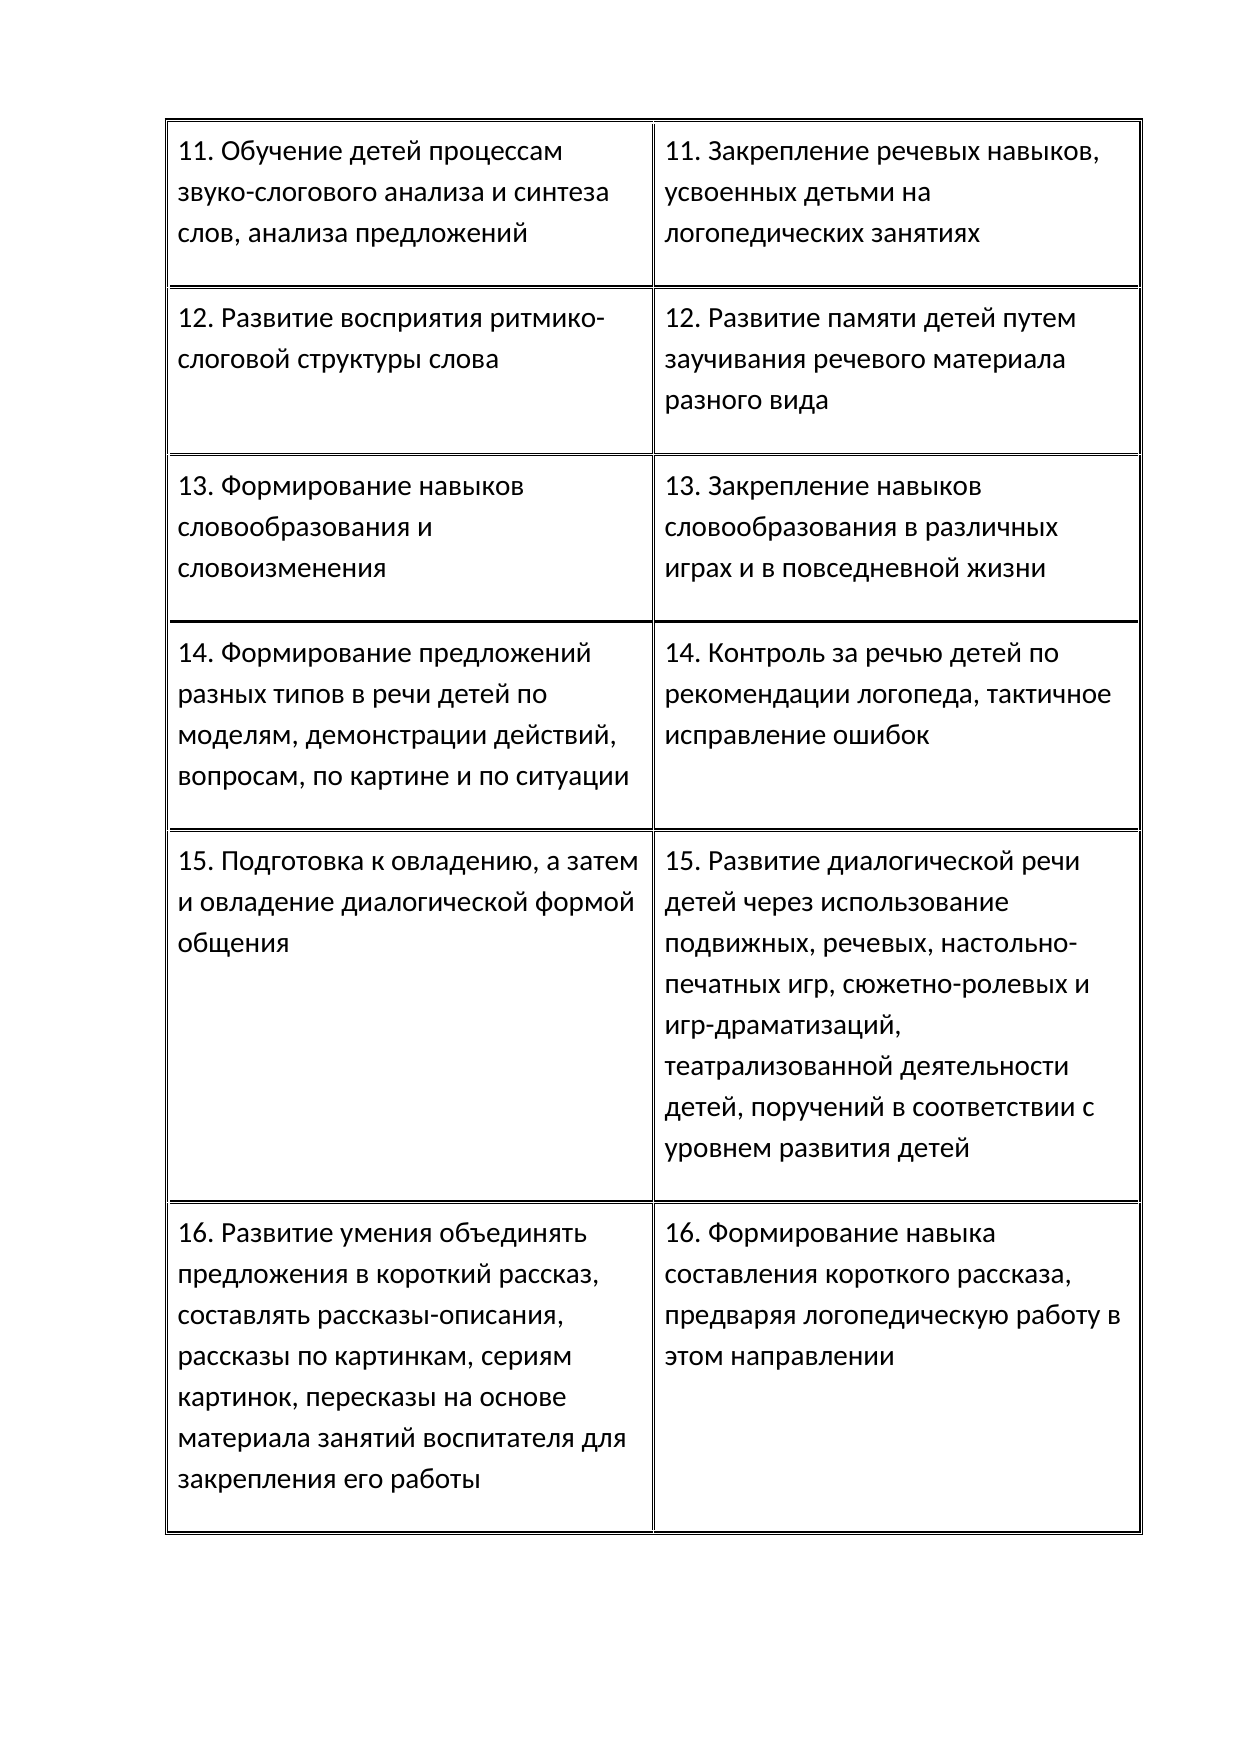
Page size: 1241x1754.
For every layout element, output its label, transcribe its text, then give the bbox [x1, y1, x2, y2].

table_cell 12. Развитие памяти детей путем заучивания речевого материала разного вида [655, 285, 1140, 453]
table_cell 16. Развитие умения объединять предложения в короткий рассказ, составлять рассказы-описания, рассказы по картинкам, сериям картинок, пересказы на основе материала занятий воспитателя для закрепления его работы [168, 1200, 653, 1531]
table_cell 16. Формирование навыка составления короткого рассказа, предваряя логопедическую работу в этом направлении [654, 1200, 1140, 1531]
table_cell 13. Закрепление навыков словообразования в различных играх и в повседневной жизни [654, 453, 1141, 620]
table_cell 12. Развитие восприятия ритмико-слоговой структуры слова [168, 285, 652, 453]
table_cell 11. Закрепление речевых навыков, усвоенных детьми на логопедических занятиях [654, 122, 1139, 285]
table_cell 11. Обучение детей процессам звуко-слогового анализа и синтеза слов, анализа предложений [168, 122, 653, 285]
table_cell 14. Контроль за речью детей по рекомендации логопеда, тактичное исправление ошибок [655, 620, 1139, 828]
table_cell 15. Подготовка к овладению, а затем и овладение диалогической формой общения [168, 828, 652, 1200]
table_cell 14. Формирование предложений разных типов в речи детей по моделям, демонстрации действий, вопросам, по картине и по ситуации [168, 620, 652, 828]
table_cell 15. Развитие диалогической речи детей через использование подвижных, речевых, настольно-печатных игр, сюжетно-ролевых и игр-драматизаций, театрализованной деятельности детей, поручений в соответствии с уровнем развития детей [655, 828, 1140, 1200]
table_cell 13. Формирование навыков словообразования и словоизменения [166, 453, 653, 620]
